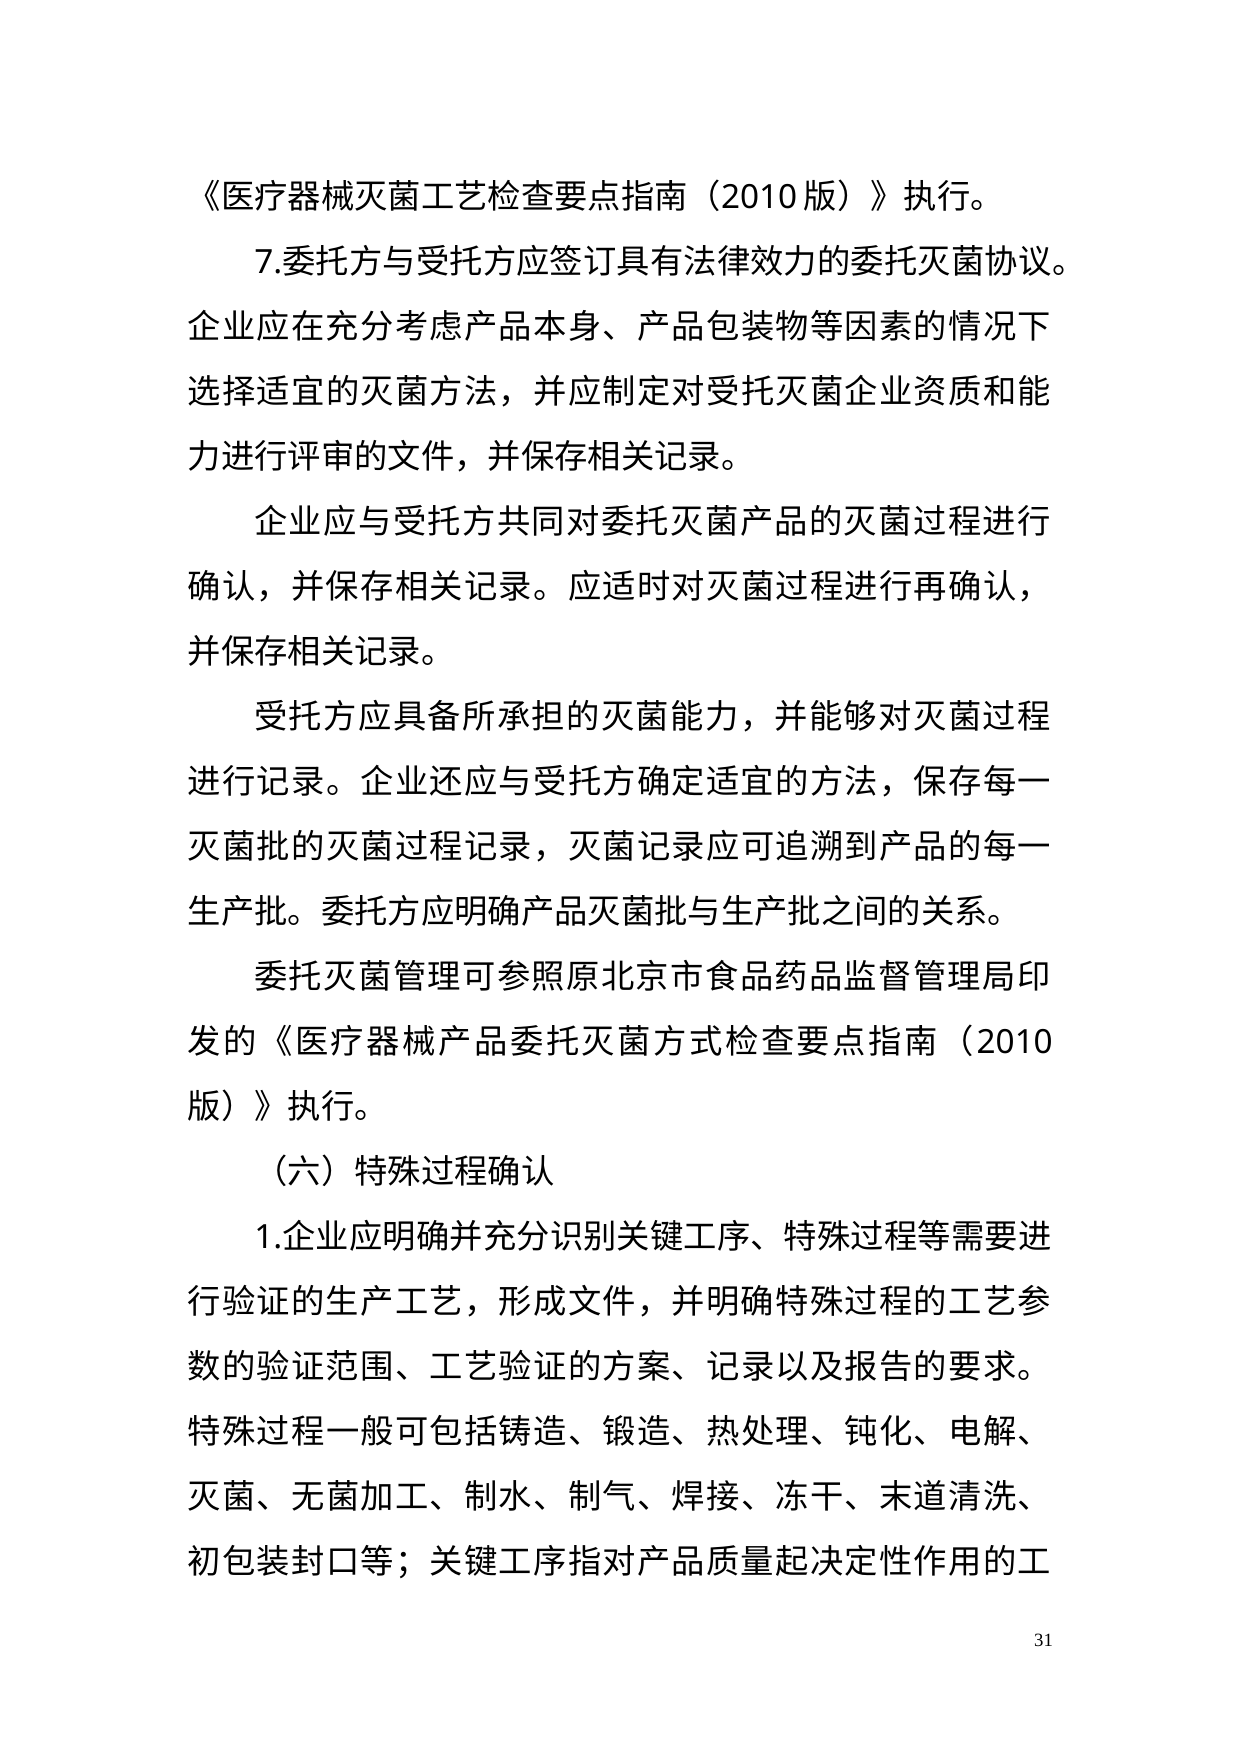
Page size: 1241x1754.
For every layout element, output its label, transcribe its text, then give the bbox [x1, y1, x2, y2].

text 7.委托方与受托方应签订具有法律效力的委托灭菌协议。企业应在充分考虑产品本身、产品包装物等因素的情况下，选择适宜的灭菌方法，并应制定对受托灭菌企业资质和能力进行评审的文件，并保存相关记录。 [187, 227, 1053, 487]
text 受托方应具备所承担的灭菌能力，并能够对灭菌过程进行记录。企业还应与受托方确定适宜的方法，保存每一灭菌批的灭菌过程记录，灭菌记录应可追溯到产品的每一生产批。委托方应明确产品灭菌批与生产批之间的关系。 [187, 682, 1053, 942]
text 企业应与受托方共同对委托灭菌产品的灭菌过程进行确认，并保存相关记录。应适时对灭菌过程进行再确认，并保存相关记录。 [187, 487, 1053, 682]
text （六）特殊过程确认 [187, 1137, 1053, 1202]
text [187, 1202, 1053, 1592]
text 委托灭菌管理可参照原北京市食品药品监督管理局印发的《医疗器械产品委托灭菌方式检查要点指南（2010版）》执行。 [187, 942, 1053, 1137]
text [187, 162, 1053, 227]
